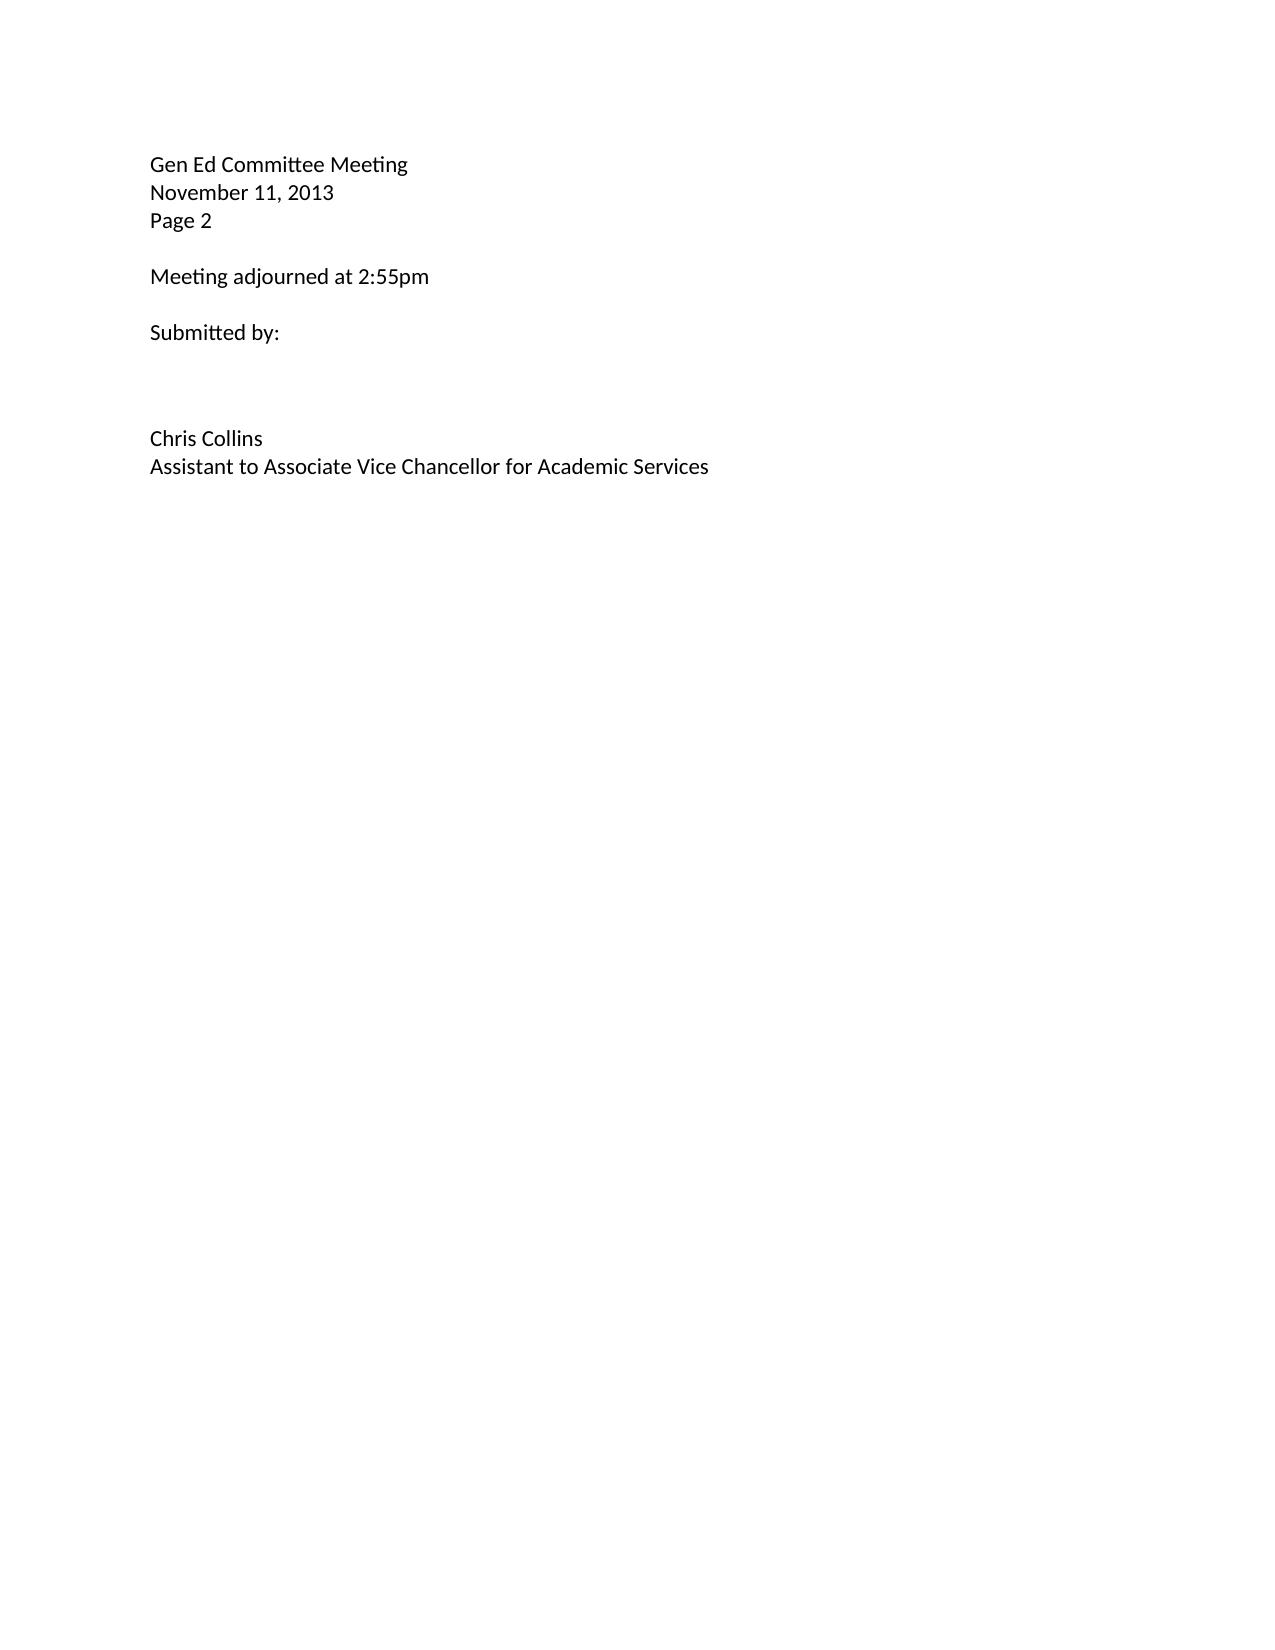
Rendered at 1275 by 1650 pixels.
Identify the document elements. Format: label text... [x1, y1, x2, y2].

text Meeting adjourned at 2:55pm [150, 262, 1125, 290]
text Page 2 [150, 206, 1125, 234]
text Gen Ed Committee Meeting [150, 150, 1125, 178]
text Assistant to Associate Vice Chancellor for Academic Services [150, 452, 1125, 480]
text Submitted by: [150, 318, 1125, 346]
text Chris Collins [150, 424, 1125, 452]
text November 11, 2013 [150, 178, 1125, 206]
